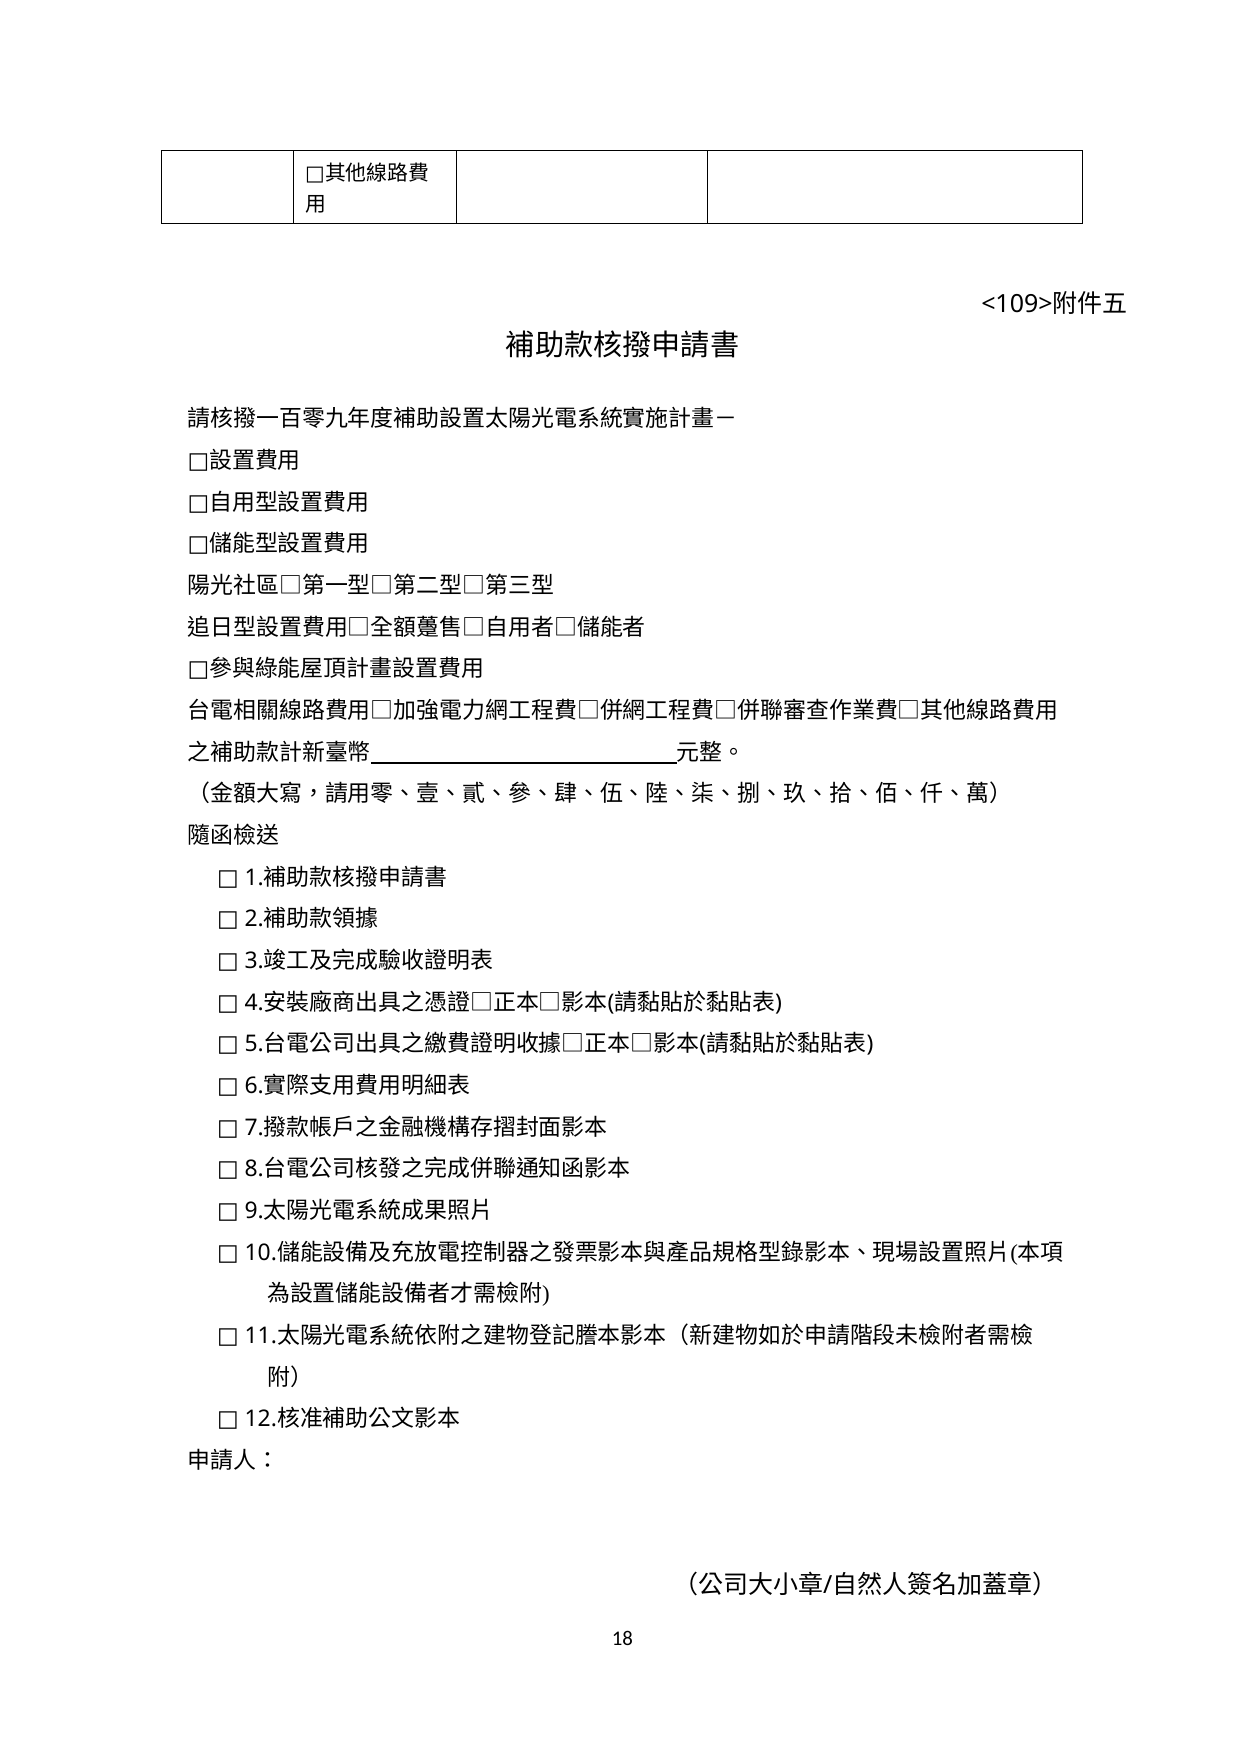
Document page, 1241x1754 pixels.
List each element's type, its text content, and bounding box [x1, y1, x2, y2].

text □參與綠能屋頂計畫設置費用 [187, 643, 1058, 685]
list 撥款帳戶之金融機構存摺封面影本 [217, 1102, 1057, 1143]
text □儲能型設置費用 [187, 518, 1057, 560]
list 太陽光電系統依附之建物登記謄本影本（新建物如於申請階段未檢附者需檢附） [217, 1310, 1077, 1393]
list 核准補助公文影本 [217, 1393, 1057, 1435]
list 太陽光電系統成果照片 [217, 1185, 1057, 1227]
text □自用型設置費用 [187, 477, 1057, 518]
text 請核撥一百零九年度補助設置太陽光電系統實施計畫－ [187, 393, 1057, 435]
list 台電公司出具之繳費證明收據□正本□影本(請黏貼於黏貼表) [217, 1018, 1057, 1060]
table_cell [708, 151, 1082, 223]
list 補助款核撥申請書 [217, 852, 1057, 893]
list 安裝廠商出具之憑證□正本□影本(請黏貼於黏貼表) [217, 977, 1057, 1018]
text □設置費用 [187, 435, 1057, 477]
text 台電相關線路費用□加強電力網工程費□併網工程費□併聯審查作業費□其他線路費用 [187, 685, 1058, 727]
list 補助款領據 [217, 893, 1057, 935]
text 之補助款計新臺幣 元整。 [187, 727, 1057, 768]
list 台電公司核發之完成併聯通知函影本 [217, 1143, 1057, 1185]
text 補助款核撥申請書 [187, 322, 1057, 364]
list 竣工及完成驗收證明表 [217, 935, 1057, 977]
text 陽光社區□第一型□第二型□第三型 [187, 560, 1057, 602]
text 追日型設置費用□全額躉售□自用者□儲能者 [187, 602, 1057, 643]
table_cell □其他線路費用 [294, 151, 456, 223]
list 實際支用費用明細表 [217, 1060, 1057, 1102]
text （金額大寫，請用零、壹、貳、參、肆、伍、陸、柒、捌、玖、拾、佰、仟、萬） [187, 768, 1073, 810]
text （公司大小章/自然人簽名加蓋章） [187, 1560, 1057, 1602]
table_cell [457, 151, 707, 223]
text 申請人： [187, 1435, 1057, 1477]
list 儲能設備及充放電控制器之發票影本與產品規格型錄影本、現場設置照片(本項為設置儲能設備者才需檢附) [217, 1227, 1077, 1310]
text 隨函檢送 [187, 810, 1057, 852]
